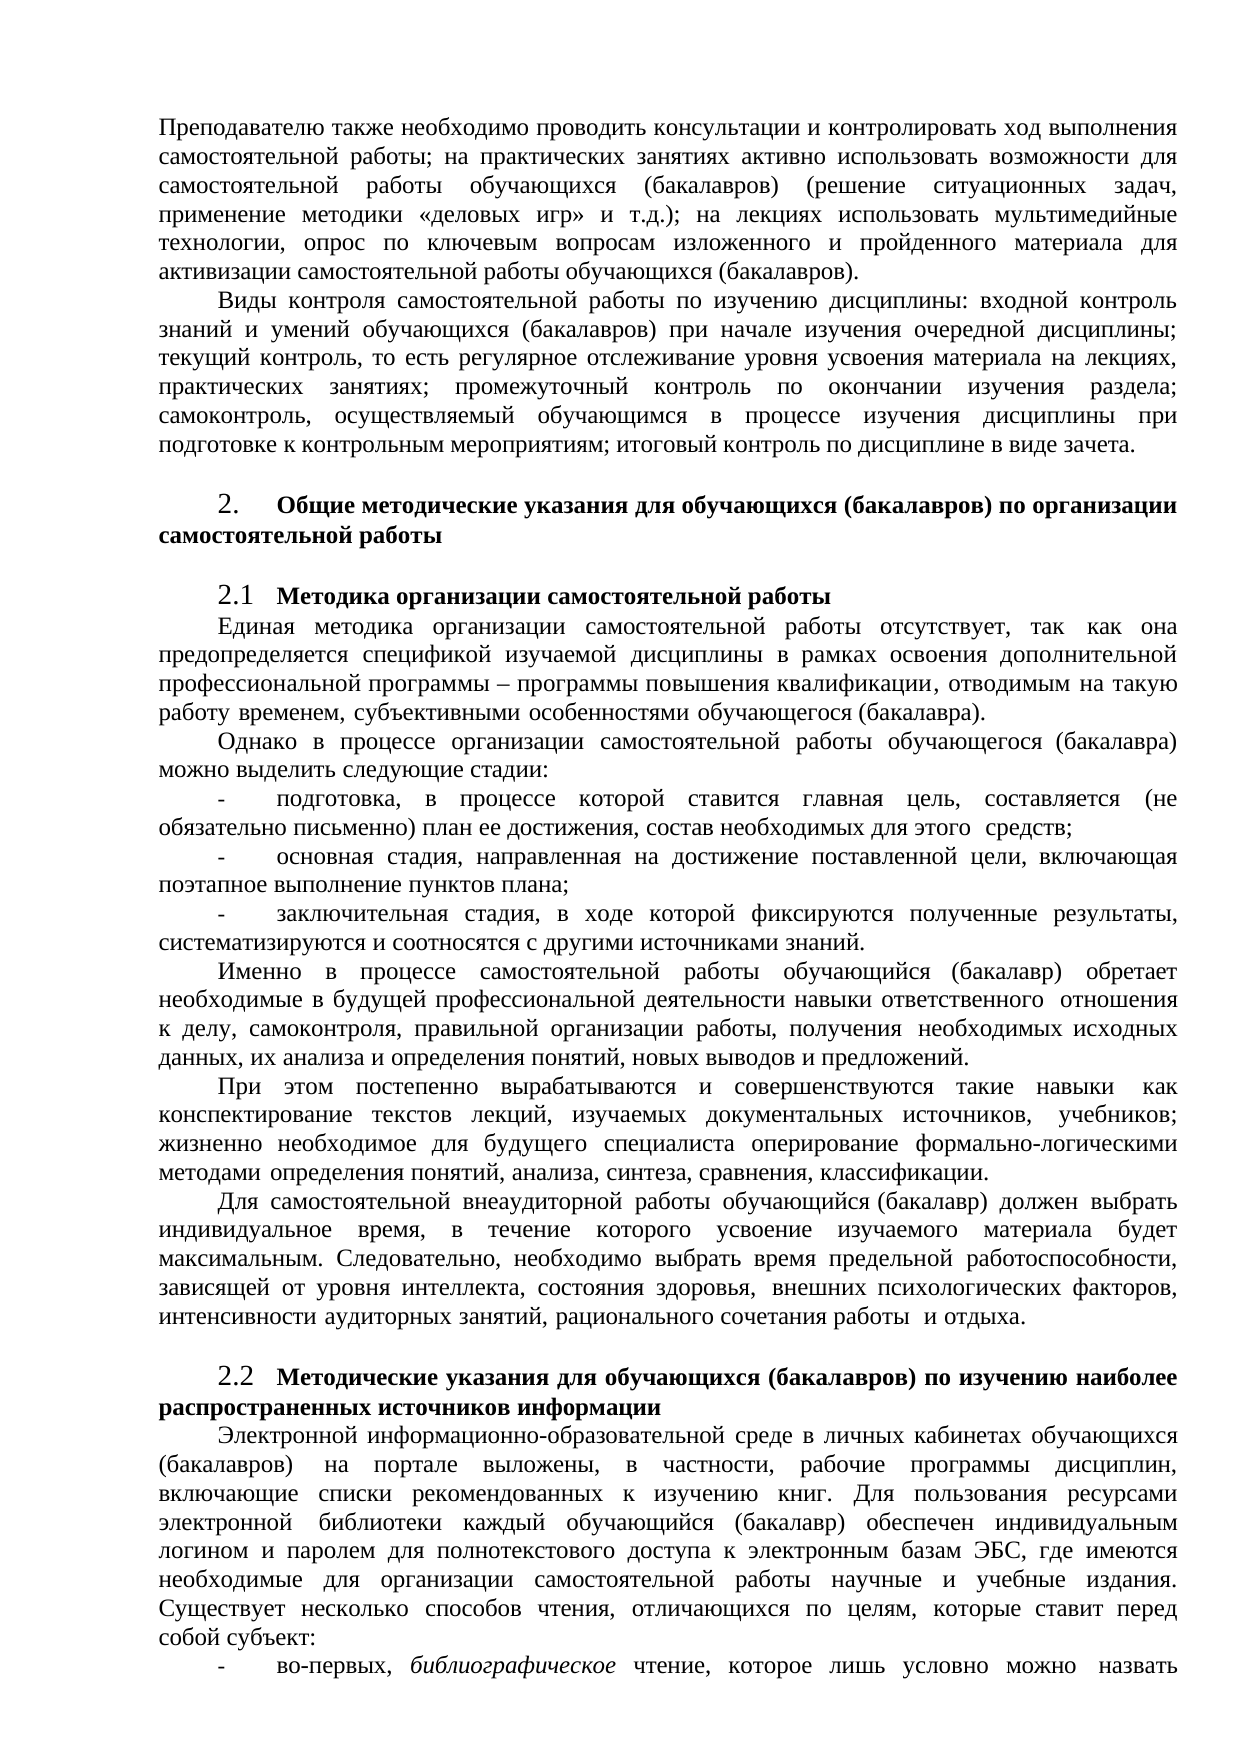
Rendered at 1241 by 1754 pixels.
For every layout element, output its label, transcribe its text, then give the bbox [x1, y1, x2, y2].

text Однако в процессе организации самостоятельной работы обучающегося (бакалавра) можно выделить следующие стадии: [158, 726, 1178, 783]
subtitle Методические указания для обучающихся (бакалавров) по изучению наиболее распространенных источников информации [158, 1358, 1178, 1421]
text Для самостоятельной внеаудиторной работы обучающийся (бакалавр) должен выбрать индивидуальное время, в течение которого усвоение изучаемого материала будет максимальным. Следовательно, необходимо выбрать время предельной работоспособности, зависящей от уровня интеллекта, состояния здоровья, внешних психологических факторов, интенсивности аудиторных занятий, рационального сочетания работы и отдыха. [158, 1186, 1178, 1329]
subtitle Общие методические указания для обучающихся (бакалавров) по организации самостоятельной работы [158, 486, 1178, 548]
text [158, 112, 1178, 285]
list основная стадия, направленная на достижение поставленной цели, включающая поэтапное выполнение пунктов плана; [158, 841, 1178, 898]
list подготовка, в процессе которой ставится главная цель, составляется (не обязательно письменно) план ее достижения, состав необходимых для этого средств; [158, 783, 1178, 841]
list Методика организации самостоятельной работы [158, 577, 1178, 611]
list заключительная стадия, в ходе которой фиксируются полученные результаты, систематизируются и соотносятся с другими источниками знаний. [158, 898, 1178, 956]
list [158, 1651, 1178, 1679]
text Электронной информационно-образовательной среде в личных кабинетах обучающихся (бакалавров) на портале выложены, в частности, рабочие программы дисциплин, включающие списки рекомендованных к изучению книг. Для пользования ресурсами электронной библиотеки каждый обучающийся (бакалавр) обеспечен индивидуальным логином и паролем для полнотекстового доступа к электронным базам ЭБС, где имеются необходимые для организации самостоятельной работы научные и учебные издания. Существует несколько способов чтения, отличающихся по целям, которые ставит перед собой субъект: [158, 1421, 1178, 1651]
text Виды контроля самостоятельной работы по изучению дисциплины: входной контроль знаний и умений обучающихся (бакалавров) при начале изучения очередной дисциплины; текущий контроль, то есть регулярное отслеживание уровня усвоения материала на лекциях, практических занятиях; промежуточный контроль по окончании изучения раздела; самоконтроль, осуществляемый обучающимся в процессе изучения дисциплины при подготовке к контрольным мероприятиям; итоговый контроль по дисциплине в виде зачета. [158, 285, 1178, 457]
text Единая методика организации самостоятельной работы отсутствует, так как она предопределяется спецификой изучаемой дисциплины в рамках освоения дополнительной профессиональной программы – программы повышения квалификации, отводимым на такую работу временем, субъективными особенностями обучающегося (бакалавра). [158, 611, 1178, 726]
text Именно в процессе самостоятельной работы обучающийся (бакалавр) обретает необходимые в будущей профессиональной деятельности навыки ответственного отношения к делу, самоконтроля, правильной организации работы, получения необходимых исходных данных, их анализа и определения понятий, новых выводов и предложений. [158, 956, 1178, 1071]
text При этом постепенно вырабатываются и совершенствуются такие навыки как конспектирование текстов лекций, изучаемых документальных источников, учебников; жизненно необходимое для будущего специалиста оперирование формально-логическими методами определения понятий, анализа, синтеза, сравнения, классификации. [158, 1071, 1178, 1186]
